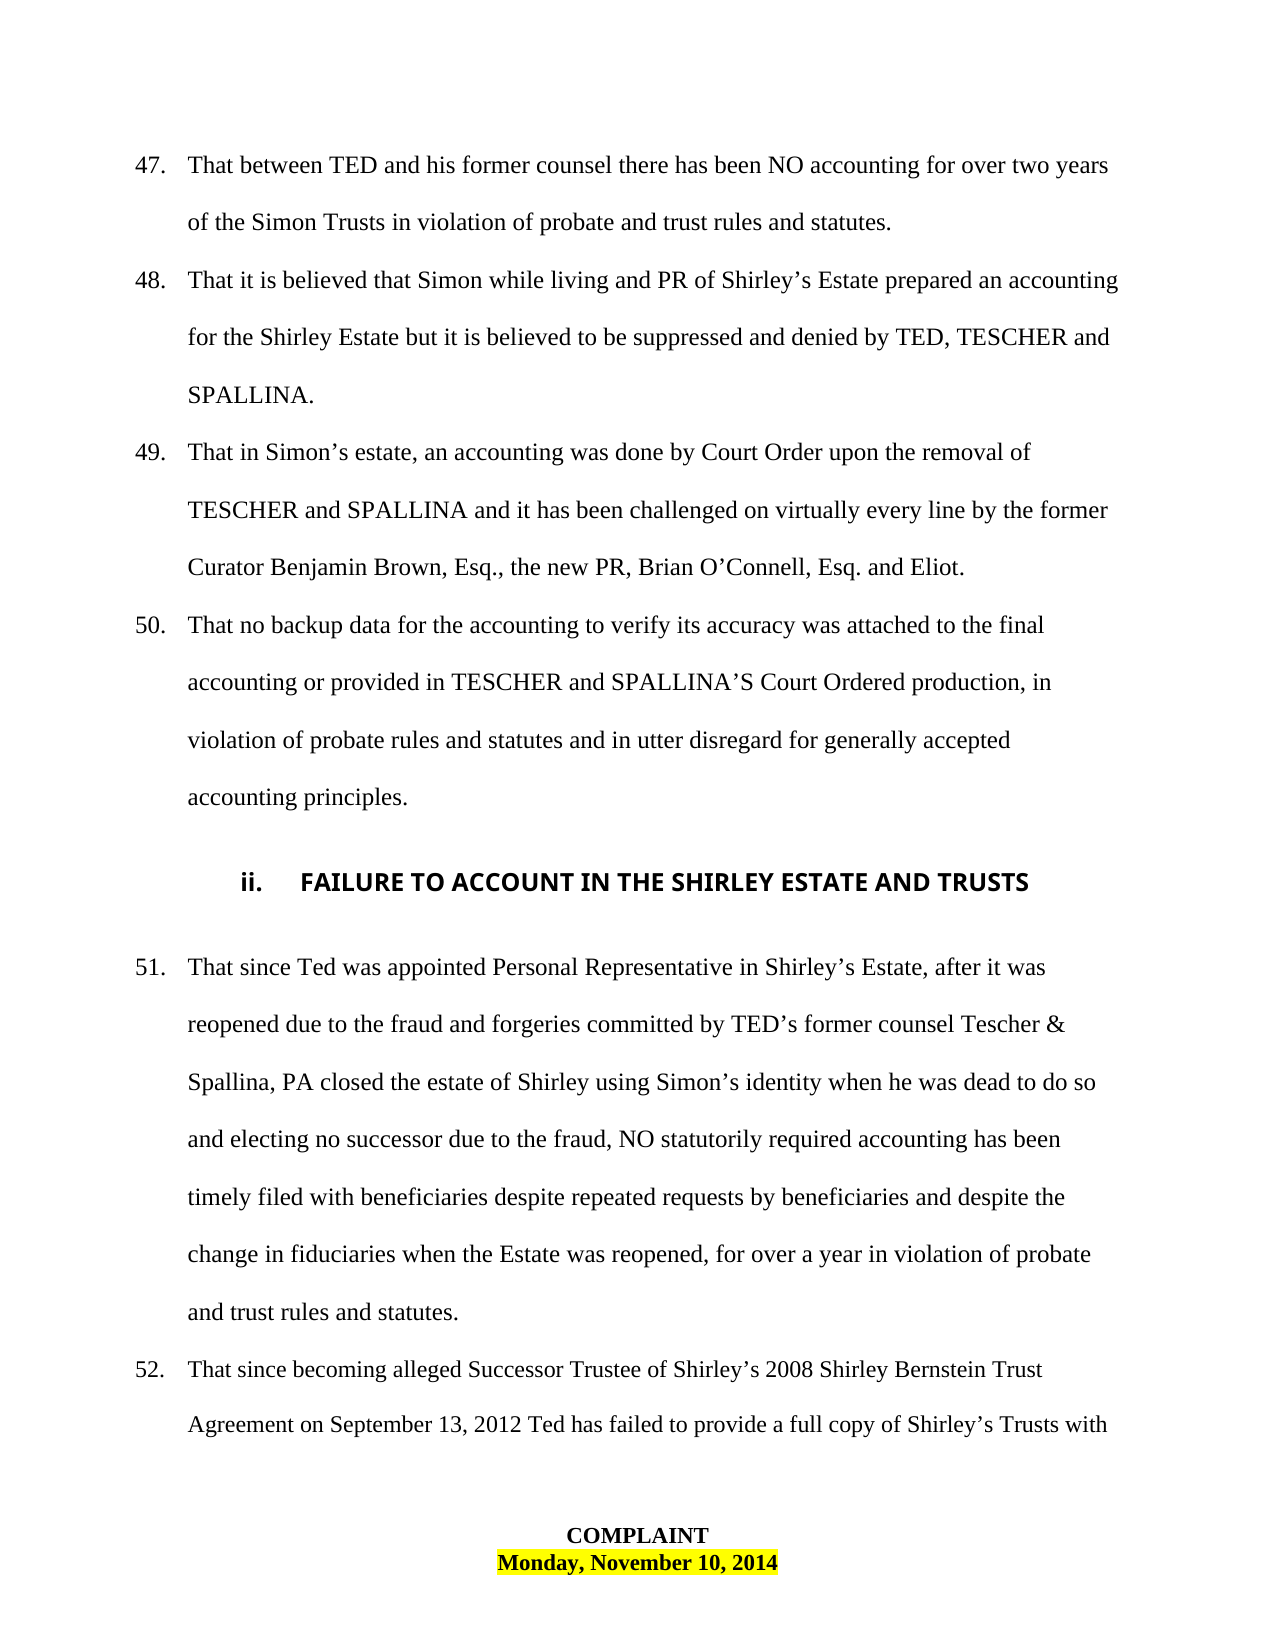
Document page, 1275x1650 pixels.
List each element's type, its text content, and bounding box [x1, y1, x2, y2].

list That since Ted was appointed Personal Representative in Shirley’s Estate, after it was reopened due to the fraud and forgeries committed by TED’s former counsel Tescher & Spallina, PA closed the estate of Shirley using Simon’s identity when he was dead to do so and electing no successor due to the fraud, NO statutorily required accounting has been timely filed with beneficiaries despite repeated requests by beneficiaries and despite the change in fiduciaries when the Estate was reopened, for over a year in violation of probate and trust rules and statutes. [135, 952, 1125, 1326]
subtitle FAILURE TO ACCOUNT IN THE SHIRLEY ESTATE AND TRUSTS [262, 865, 1125, 899]
list That in Simon’s estate, an accounting was done by Court Order upon the removal of TESCHER and SPALLINA and it has been challenged on virtually every line by the former Curator Benjamin Brown, Esq., the new PR, Brian O’Connell, Esq. and Eliot. [135, 437, 1125, 581]
list That between TED and his former counsel there has been NO accounting for over two years of the Simon Trusts in violation of probate and trust rules and statutes. [135, 150, 1125, 236]
list That no backup data for the accounting to verify its accuracy was attached to the final accounting or provided in TESCHER and SPALLINA’S Court Ordered production, in violation of probate rules and statutes and in utter disregard for generally accepted accounting principles. [135, 610, 1125, 811]
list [135, 1354, 1125, 1437]
list That it is believed that Simon while living and PR of Shirley’s Estate prepared an accounting for the Shirley Estate but it is believed to be suppressed and denied by TED, TESCHER and SPALLINA. [135, 265, 1125, 409]
